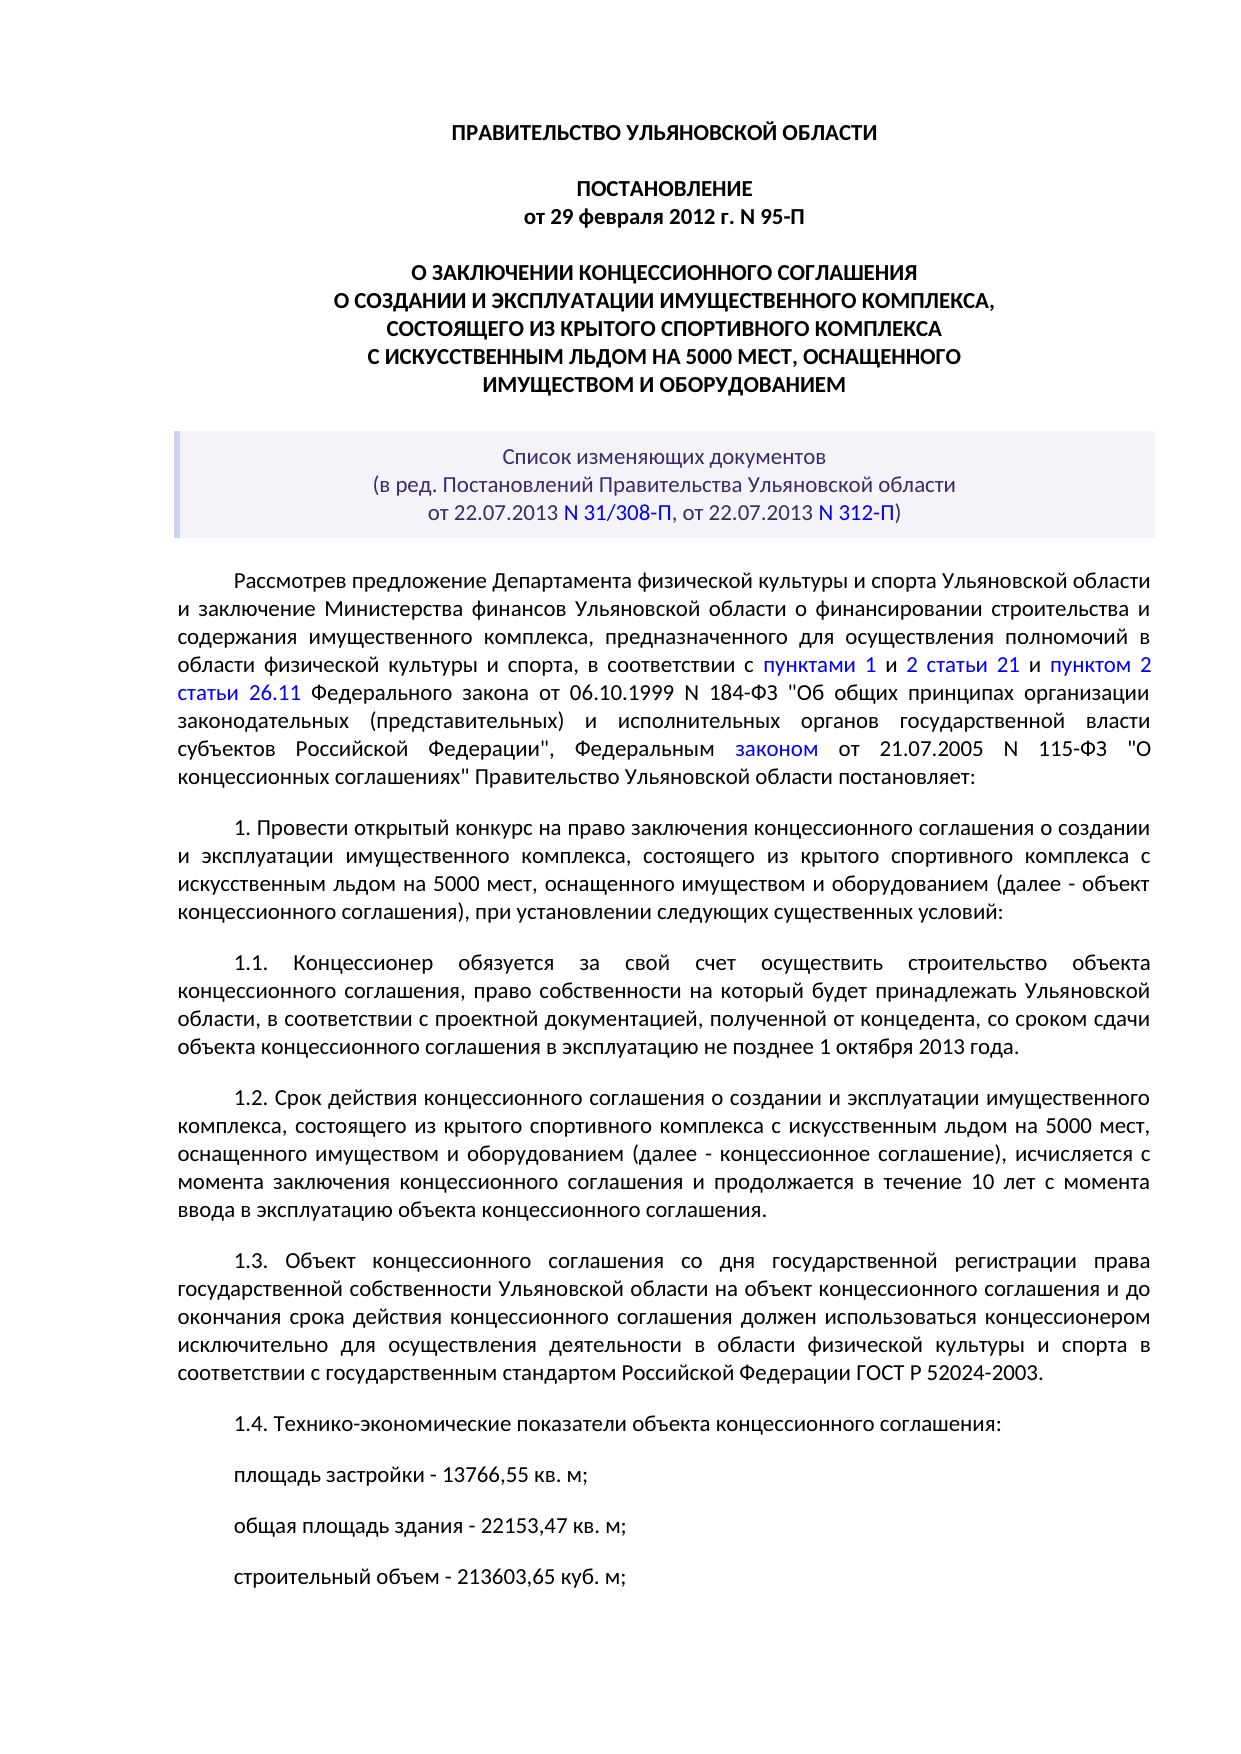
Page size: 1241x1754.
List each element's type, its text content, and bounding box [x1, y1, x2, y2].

text Рассмотрев предложение Департамента физической культуры и спорта Ульяновской области и заключение Министерства финансов Ульяновской области о финансировании строительства и содержания имущественного комплекса, предназначенного для осуществления полномочий в области физической культуры и спорта, в соответствии с пунктами 1 и 2 статьи 21 и пунктом 2 статьи 26.11 Федерального закона от 06.10.1999 N 184-ФЗ "Об общих принципах организации законодательных (представительных) и исполнительных органов государственной власти субъектов Российской Федерации", Федеральным законом от 21.07.2005 N 115-ФЗ "О концессионных соглашениях" Правительство Ульяновской области постановляет: [177, 566, 1152, 790]
text 1.3. Объект концессионного соглашения со дня государственной регистрации права государственной собственности Ульяновской области на объект концессионного соглашения и до окончания срока действия концессионного соглашения должен использоваться концессионером исключительно для осуществления деятельности в области физической культуры и спорта в соответствии с государственным стандартом Российской Федерации ГОСТ Р 52024-2003. [177, 1246, 1152, 1386]
title О СОЗДАНИИ И ЭКСПЛУАТАЦИИ ИМУЩЕСТВЕННОГО КОМПЛЕКСА, [177, 286, 1152, 314]
table_header Список изменяющих документов (в ред. Постановлений Правительства Ульяновской области от 22.07.2013 N 31/308-П, от 22.07.2013 N 312-П) [180, 431, 1149, 538]
title С ИСКУССТВЕННЫМ ЛЬДОМ НА 5000 МЕСТ, ОСНАЩЕННОГО [177, 342, 1152, 370]
text площадь застройки - 13766,55 кв. м; [177, 1460, 1152, 1488]
title ИМУЩЕСТВОМ И ОБОРУДОВАНИЕМ [177, 370, 1152, 398]
title от 29 февраля 2012 г. N 95-П [177, 202, 1152, 230]
text 1.2. Срок действия концессионного соглашения о создании и эксплуатации имущественного комплекса, состоящего из крытого спортивного комплекса с искусственным льдом на 5000 мест, оснащенного имуществом и оборудованием (далее - концессионное соглашение), исчисляется с момента заключения концессионного соглашения и продолжается в течение 10 лет с момента ввода в эксплуатацию объекта концессионного соглашения. [177, 1083, 1152, 1223]
text строительный объем - 213603,65 куб. м; [177, 1562, 1152, 1590]
title О ЗАКЛЮЧЕНИИ КОНЦЕССИОННОГО СОГЛАШЕНИЯ [177, 258, 1152, 286]
text общая площадь здания - 22153,47 кв. м; [177, 1511, 1152, 1539]
text 1.1. Концессионер обязуется за свой счет осуществить строительство объекта концессионного соглашения, право собственности на который будет принадлежать Ульяновской области, в соответствии с проектной документацией, полученной от концедента, со сроком сдачи объекта концессионного соглашения в эксплуатацию не позднее 1 октября 2013 года. [177, 948, 1152, 1060]
title СОСТОЯЩЕГО ИЗ КРЫТОГО СПОРТИВНОГО КОМПЛЕКСА [177, 314, 1152, 342]
text 1. Провести открытый конкурс на право заключения концессионного соглашения о создании и эксплуатации имущественного комплекса, состоящего из крытого спортивного комплекса с искусственным льдом на 5000 мест, оснащенного имуществом и оборудованием (далее - объект концессионного соглашения), при установлении следующих существенных условий: [177, 813, 1152, 925]
title ПРАВИТЕЛЬСТВО УЛЬЯНОВСКОЙ ОБЛАСТИ [177, 118, 1152, 146]
text 1.4. Технико-экономические показатели объекта концессионного соглашения: [177, 1409, 1152, 1437]
title ПОСТАНОВЛЕНИЕ [177, 174, 1152, 202]
